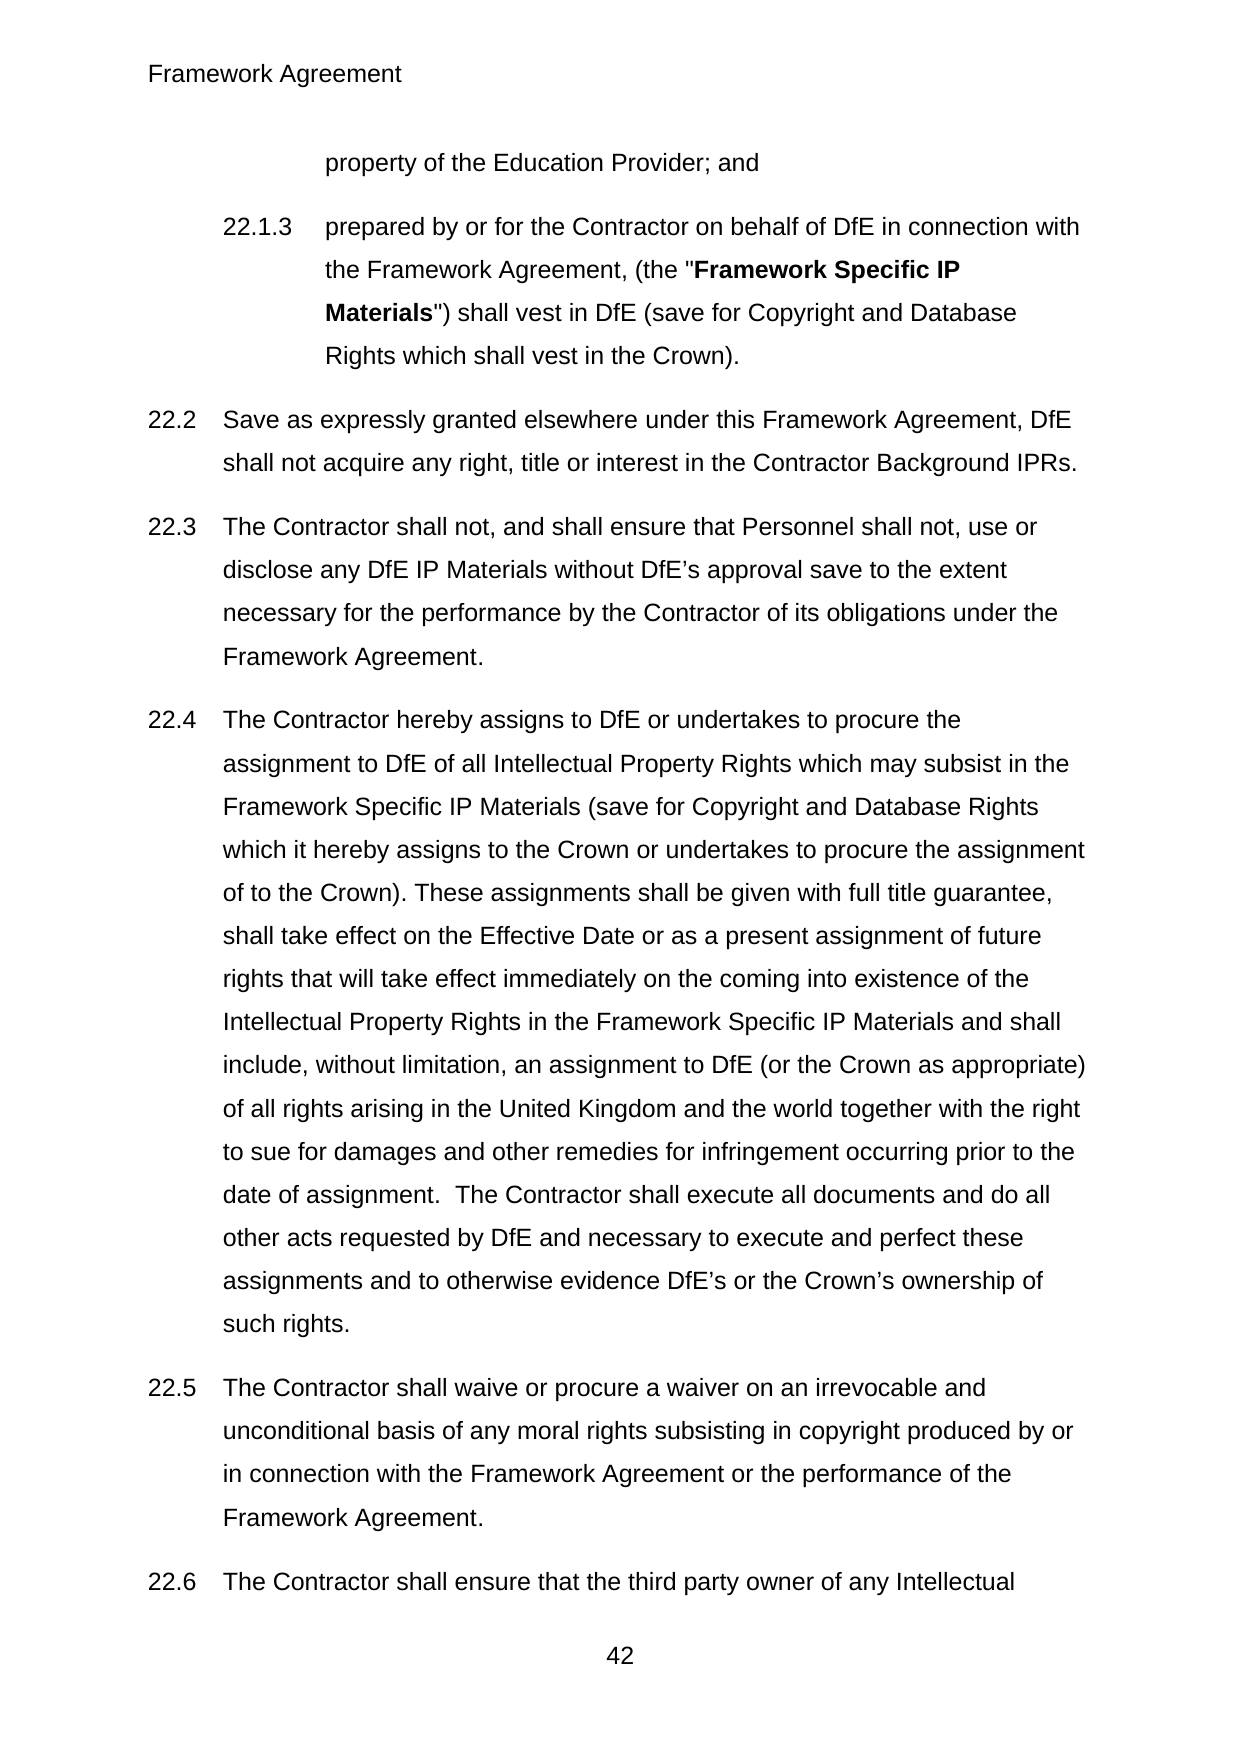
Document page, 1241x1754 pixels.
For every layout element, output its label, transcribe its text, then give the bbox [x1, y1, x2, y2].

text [223, 148, 1092, 176]
text Save as expressly granted elsewhere under this Framework Agreement, DfE shall not acquire any right, title or interest in the Contractor Background IPRs. [148, 405, 1092, 477]
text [148, 1566, 1092, 1595]
text The Contractor shall not, and shall ensure that Personnel shall not, use or disclose any DfE IP Materials without DfE’s approval save to the extent necessary for the performance by the Contractor of its obligations under the Framework Agreement. [148, 512, 1092, 670]
text prepared by or for the Contractor on behalf of DfE in connection with the Framework Agreement, (the "Framework Specific IP Materials") shall vest in DfE (save for Copyright and Database Rights which shall vest in the Crown). [223, 212, 1092, 370]
text The Contractor hereby assigns to DfE or undertakes to procure the assignment to DfE of all Intellectual Property Rights which may subsist in the Framework Specific IP Materials (save for Copyright and Database Rights which it hereby assigns to the Crown or undertakes to procure the assignment of to the Crown). These assignments shall be given with full title guarantee, shall take effect on the Effective Date or as a present assignment of future rights that will take effect immediately on the coming into existence of the Intellectual Property Rights in the Framework Specific IP Materials and shall include, without limitation, an assignment to DfE (or the Crown as appropriate) of all rights arising in the United Kingdom and the world together with the right to sue for damages and other remedies for infringement occurring prior to the date of assignment. The Contractor shall execute all documents and do all other acts requested by DfE and necessary to execute and perfect these assignments and to otherwise evidence DfE’s or the Crown’s ownership of such rights. [148, 705, 1092, 1338]
text The Contractor shall waive or procure a waiver on an irrevocable and unconditional basis of any moral rights subsisting in copyright produced by or in connection with the Framework Agreement or the performance of the Framework Agreement. [148, 1373, 1092, 1531]
